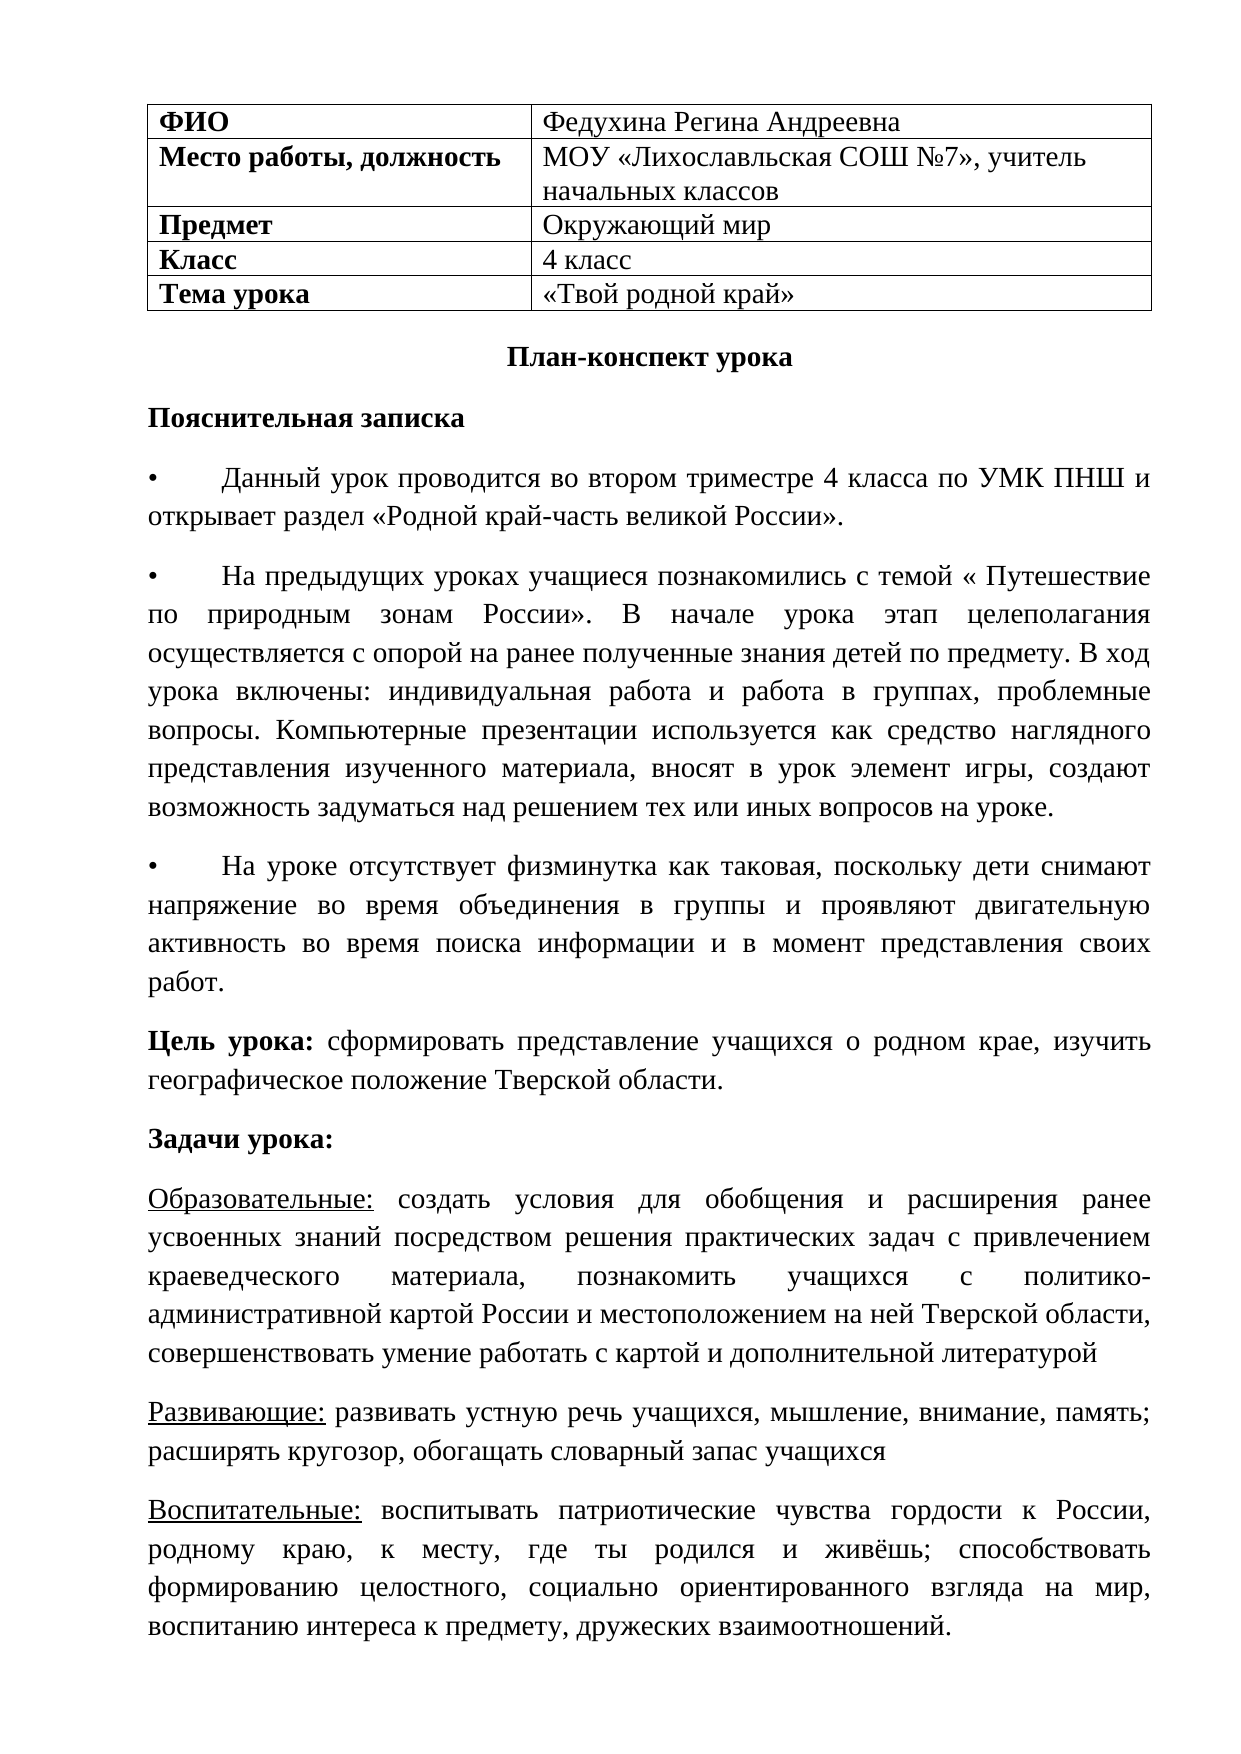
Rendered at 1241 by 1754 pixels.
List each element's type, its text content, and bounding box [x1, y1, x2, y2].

text Пояснительная записка [148, 401, 1152, 434]
table_cell Предмет [148, 207, 531, 241]
table_cell «Твой родной край» [532, 276, 1151, 310]
table_cell Класс [148, 242, 531, 275]
table_cell 4 класс [532, 242, 1151, 275]
text Развивающие: развивать устную речь учащихся, мышление, внимание, память; расширять кругозор, обогащать словарный запас учащихся [148, 1394, 1152, 1466]
text План-конспект урока [148, 339, 1152, 372]
table_cell Тема урока [148, 276, 531, 310]
text Образовательные: создать условия для обобщения и расширения ранее усвоенных знаний посредством решения практических задач с привлечением краеведческого материала, познакомить учащихся с политико-административной картой России и местоположением на ней Тверской области, совершенствовать умение работать с картой и дополнительной литературой [148, 1181, 1152, 1368]
table_header ФИО [148, 105, 531, 138]
table_cell Место работы, должность [148, 139, 531, 206]
text Цель урока: сформировать представление учащихся о родном крае, изучить географическое положение Тверской области. [148, 1023, 1152, 1096]
table_cell МОУ «Лихославльская СОШ №7», учитель начальных классов [532, 139, 1151, 206]
text Задачи урока: [148, 1121, 1152, 1155]
text Воспитательные: воспитывать патриотические чувства гордости к России, родному краю, к месту, где ты родился и живёшь; способствовать формированию целостного, социально ориентированного взгляда на мир, воспитанию интереса к предмету, дружеских взаимоотношений. [148, 1492, 1152, 1641]
text • На уроке отсутствует физминутка как таковая, поскольку дети снимают напряжение во время объединения в группы и проявляют двигательную активность во время поиска информации и в момент представления своих работ. [148, 848, 1152, 998]
table_cell Окружающий мир [532, 207, 1151, 241]
text • Данный урок проводится во втором триместре 4 класса по УМК ПНШ и открывает раздел «Родной край-часть великой России». [148, 460, 1152, 532]
table_header Федухина Регина Андреевна [532, 105, 1151, 138]
text • На предыдущих уроках учащиеся познакомились с темой « Путешествие по природным зонам России». В начале урока этап целеполагания осуществляется с опорой на ранее полученные знания детей по предмету. В ход урока включены: индивидуальная работа и работа в группах, проблемные вопросы. Компьютерные презентации используется как средство наглядного представления изученного материала, вносят в урок элемент игры, создают возможность задуматься над решением тех или иных вопросов на уроке. [148, 558, 1152, 823]
